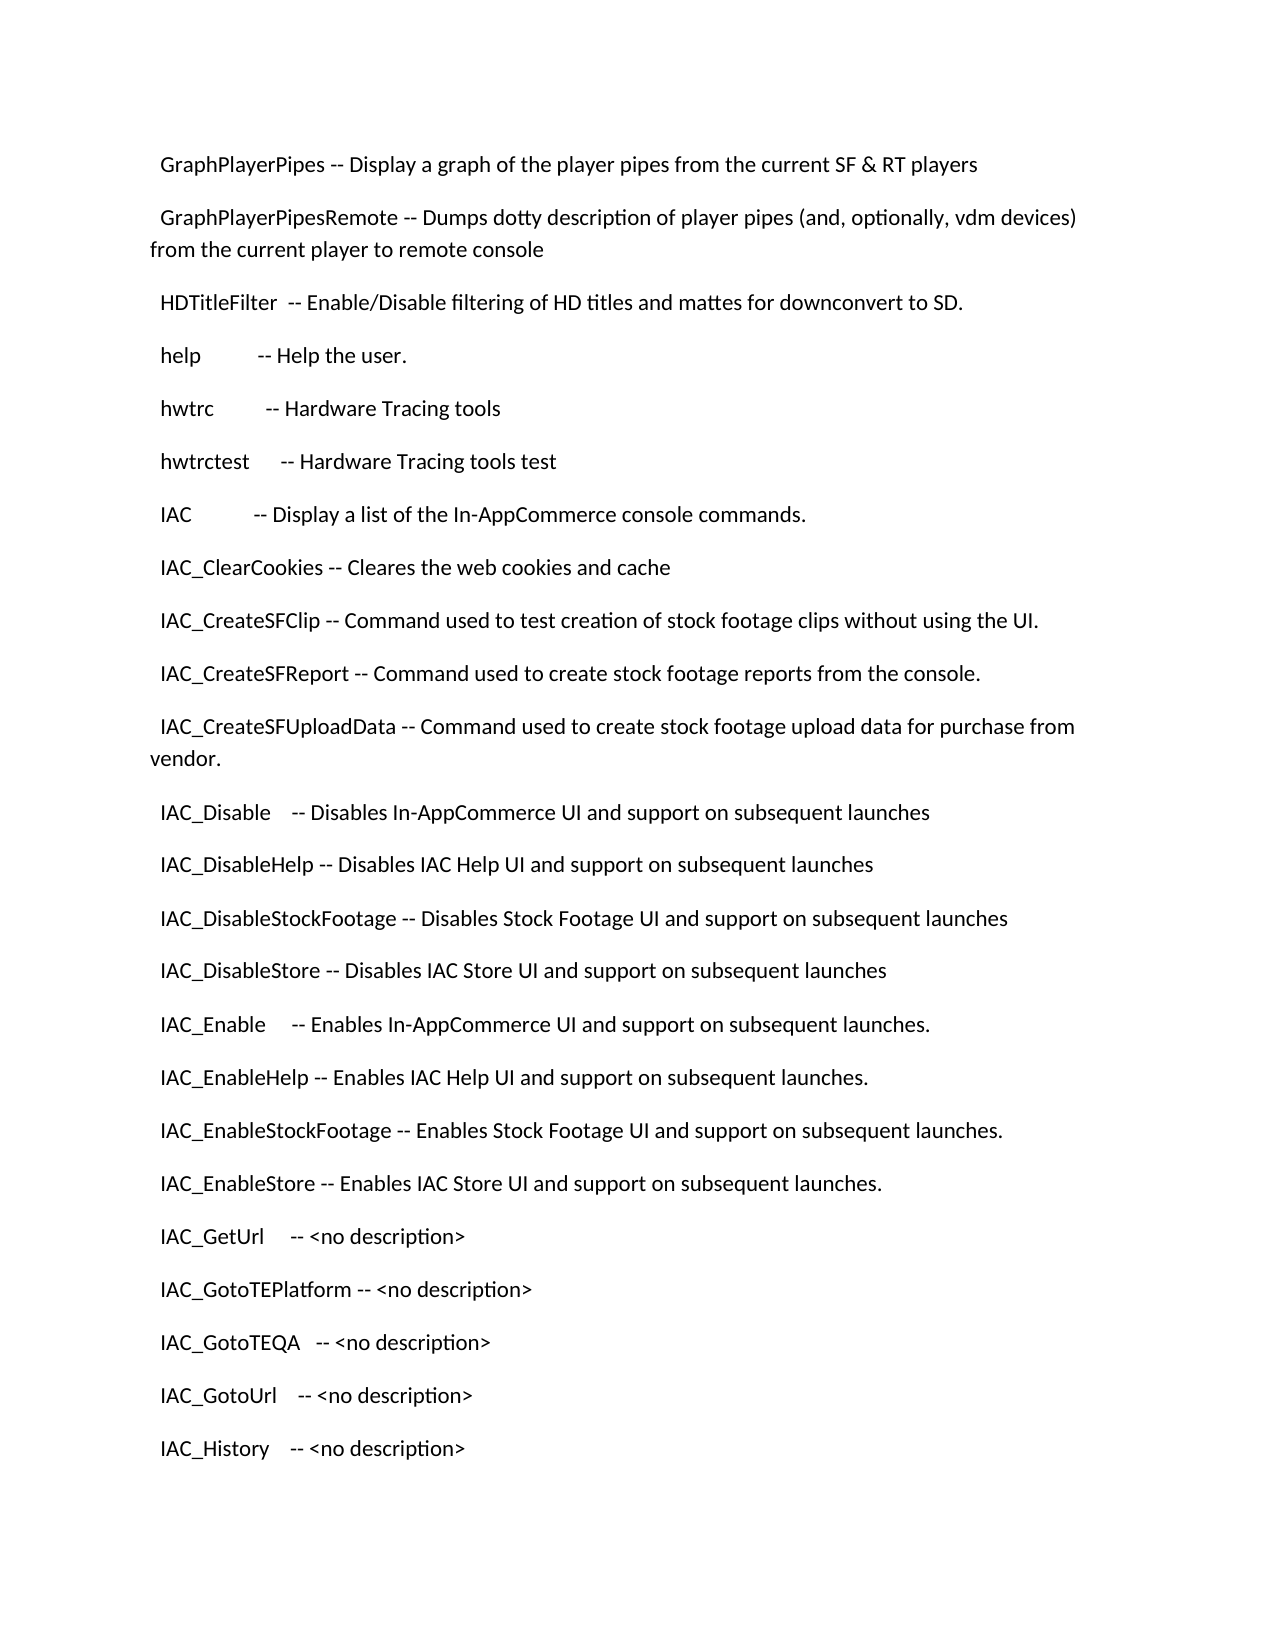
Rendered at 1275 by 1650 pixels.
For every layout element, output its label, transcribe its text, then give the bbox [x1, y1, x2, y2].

text IAC_GotoTEPlatform -- <no description> [150, 1275, 1125, 1303]
text IAC_EnableStockFootage -- Enables Stock Footage UI and support on subsequent launches. [150, 1116, 1125, 1144]
text GraphPlayerPipesRemote -- Dumps dotty description of player pipes (and, optionally, vdm devices) from the current player to remote console [150, 203, 1125, 263]
text hwtrc -- Hardware Tracing tools [150, 394, 1125, 422]
text IAC_ClearCookies -- Cleares the web cookies and cache [150, 553, 1125, 581]
text IAC_GetUrl -- <no description> [150, 1222, 1125, 1250]
text IAC_GotoTEQA -- <no description> [150, 1328, 1125, 1356]
text IAC_DisableStockFootage -- Disables Stock Footage UI and support on subsequent launches [150, 904, 1125, 932]
text IAC_Disable -- Disables In-AppCommerce UI and support on subsequent launches [150, 798, 1125, 826]
text IAC_DisableHelp -- Disables IAC Help UI and support on subsequent launches [150, 851, 1125, 879]
text GraphPlayerPipes -- Display a graph of the player pipes from the current SF & RT players [150, 150, 1125, 178]
text hwtrctest -- Hardware Tracing tools test [150, 447, 1125, 475]
text IAC -- Display a list of the In-AppCommerce console commands. [150, 500, 1125, 528]
text help -- Help the user. [150, 341, 1125, 369]
text IAC_Enable -- Enables In-AppCommerce UI and support on subsequent launches. [150, 1010, 1125, 1038]
text IAC_History -- <no description> [150, 1434, 1125, 1462]
text IAC_CreateSFClip -- Command used to test creation of stock footage clips without using the UI. [150, 606, 1125, 634]
text IAC_CreateSFUploadData -- Command used to create stock footage upload data for purchase from vendor. [150, 712, 1125, 773]
text HDTitleFilter -- Enable/Disable filtering of HD titles and mattes for downconvert to SD. [150, 288, 1125, 316]
text IAC_DisableStore -- Disables IAC Store UI and support on subsequent launches [150, 957, 1125, 985]
text IAC_EnableStore -- Enables IAC Store UI and support on subsequent launches. [150, 1169, 1125, 1197]
text IAC_EnableHelp -- Enables IAC Help UI and support on subsequent launches. [150, 1063, 1125, 1091]
text IAC_GotoUrl -- <no description> [150, 1381, 1125, 1409]
text IAC_CreateSFReport -- Command used to create stock footage reports from the console. [150, 659, 1125, 687]
